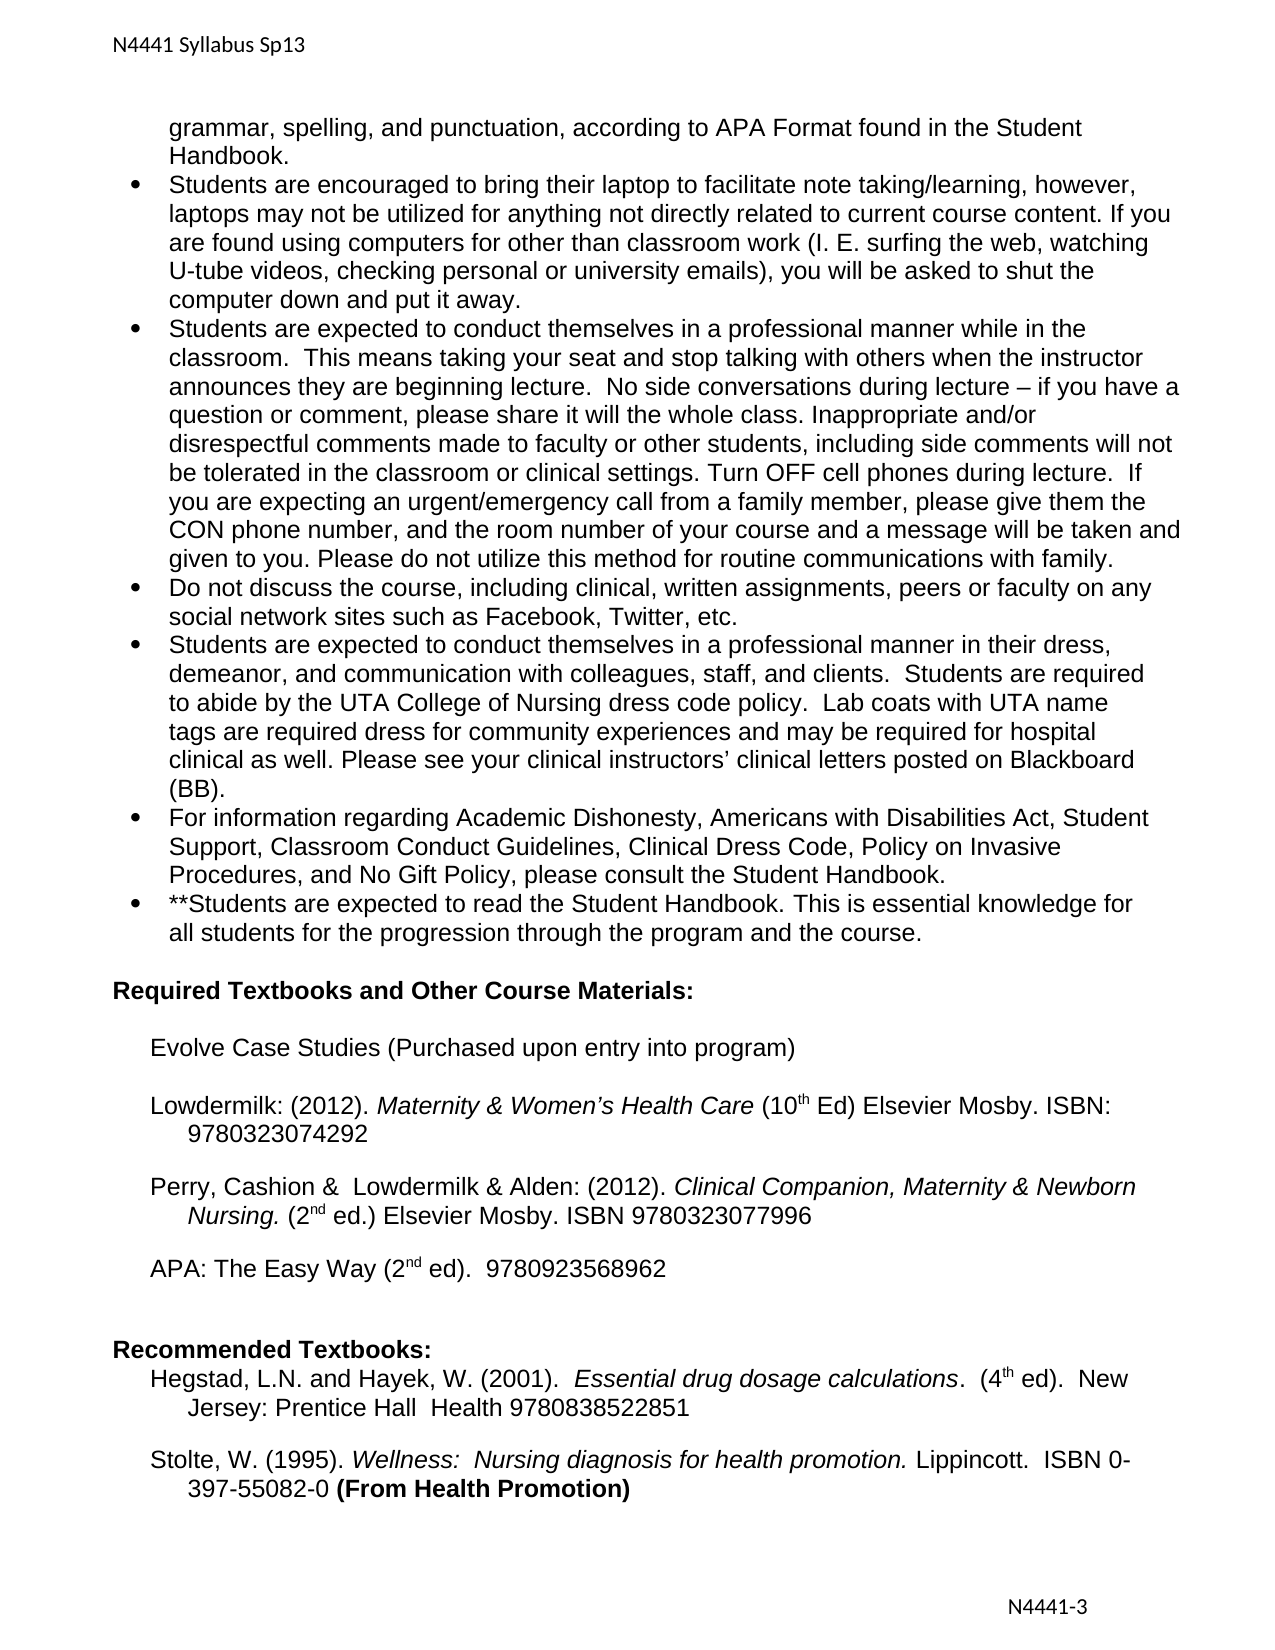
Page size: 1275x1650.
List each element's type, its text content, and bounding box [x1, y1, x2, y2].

list Students are expected to conduct themselves in a professional manner in their dress, demeanor, and communication with colleagues, staff, and clients. Students are required to abide by the UTA College of Nursing dress code policy. Lab coats with UTA name tags are required dress for community experiences and may be required for hospital clinical as well. Please see your clinical instructors’ clinical letters posted on Blackboard (BB). [131, 630, 1162, 803]
list Do not discuss the course, including clinical, written assignments, peers or faculty on any social network sites such as Facebook, Twitter, etc. [131, 573, 1183, 630]
text Lowdermilk: (2012). Maternity & Women’s Health Care (10th Ed) Elsevier Mosby. ISBN: 9780323074292 [150, 1091, 1162, 1148]
text APA: The Easy Way (2nd ed). 9780923568962 [150, 1253, 1162, 1282]
list For information regarding Academic Dishonesty, Americans with Disabilities Act, Student Support, Classroom Conduct Guidelines, Clinical Dress Code, Policy on Invasive Procedures, and No Gift Policy, please consult the Student Handbook. [131, 803, 1162, 889]
text Perry, Cashion & Lowdermilk & Alden: (2012). Clinical Companion, Maternity & Newborn Nursing. (2nd ed.) Elsevier Mosby. ISBN 9780323077996 [150, 1172, 1162, 1229]
list Students are expected to conduct themselves in a professional manner while in the classroom. This means taking your seat and stop talking with others when the instructor announces they are beginning lecture. No side conversations during lecture – if you have a question or comment, please share it will the whole class. Inappropriate and/or disrespectful comments made to faculty or other students, including side comments will not be tolerated in the classroom or clinical settings. Turn OFF cell phones during lecture. If you are expecting an urgent/emergency call from a family member, please give them the CON phone number, and the room number of your course and a message will be taken and given to you. Please do not utilize this method for routine communications with family. [131, 314, 1183, 573]
text Hegstad, L.N. and Hayek, W. (2001). Essential drug dosage calculations. (4th ed). New Jersey: Prentice Hall Health 9780838522851 [150, 1364, 1162, 1421]
list Students are encouraged to bring their laptop to facilitate note taking/learning, however, laptops may not be utilized for anything not directly related to current course content. If you are found using computers for other than classroom work (I. E. surfing the web, watching U-tube videos, checking personal or university emails), you will be asked to shut the computer down and put it away. [131, 170, 1183, 314]
text Required Textbooks and Other Course Materials: [112, 976, 1162, 1004]
text Stolte, W. (1995). Wellness: Nursing diagnosis for health promotion. Lippincott. ISBN 0-397-55082-0 (From Health Promotion) [150, 1445, 1162, 1503]
text Recommended Textbooks: [112, 1335, 1162, 1364]
list **Students are expected to read the Student Handbook. This is essential knowledge for all students for the progression through the program and the course. [131, 889, 1162, 947]
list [131, 112, 1183, 170]
text Evolve Case Studies (Purchased upon entry into program) [150, 1033, 1162, 1062]
